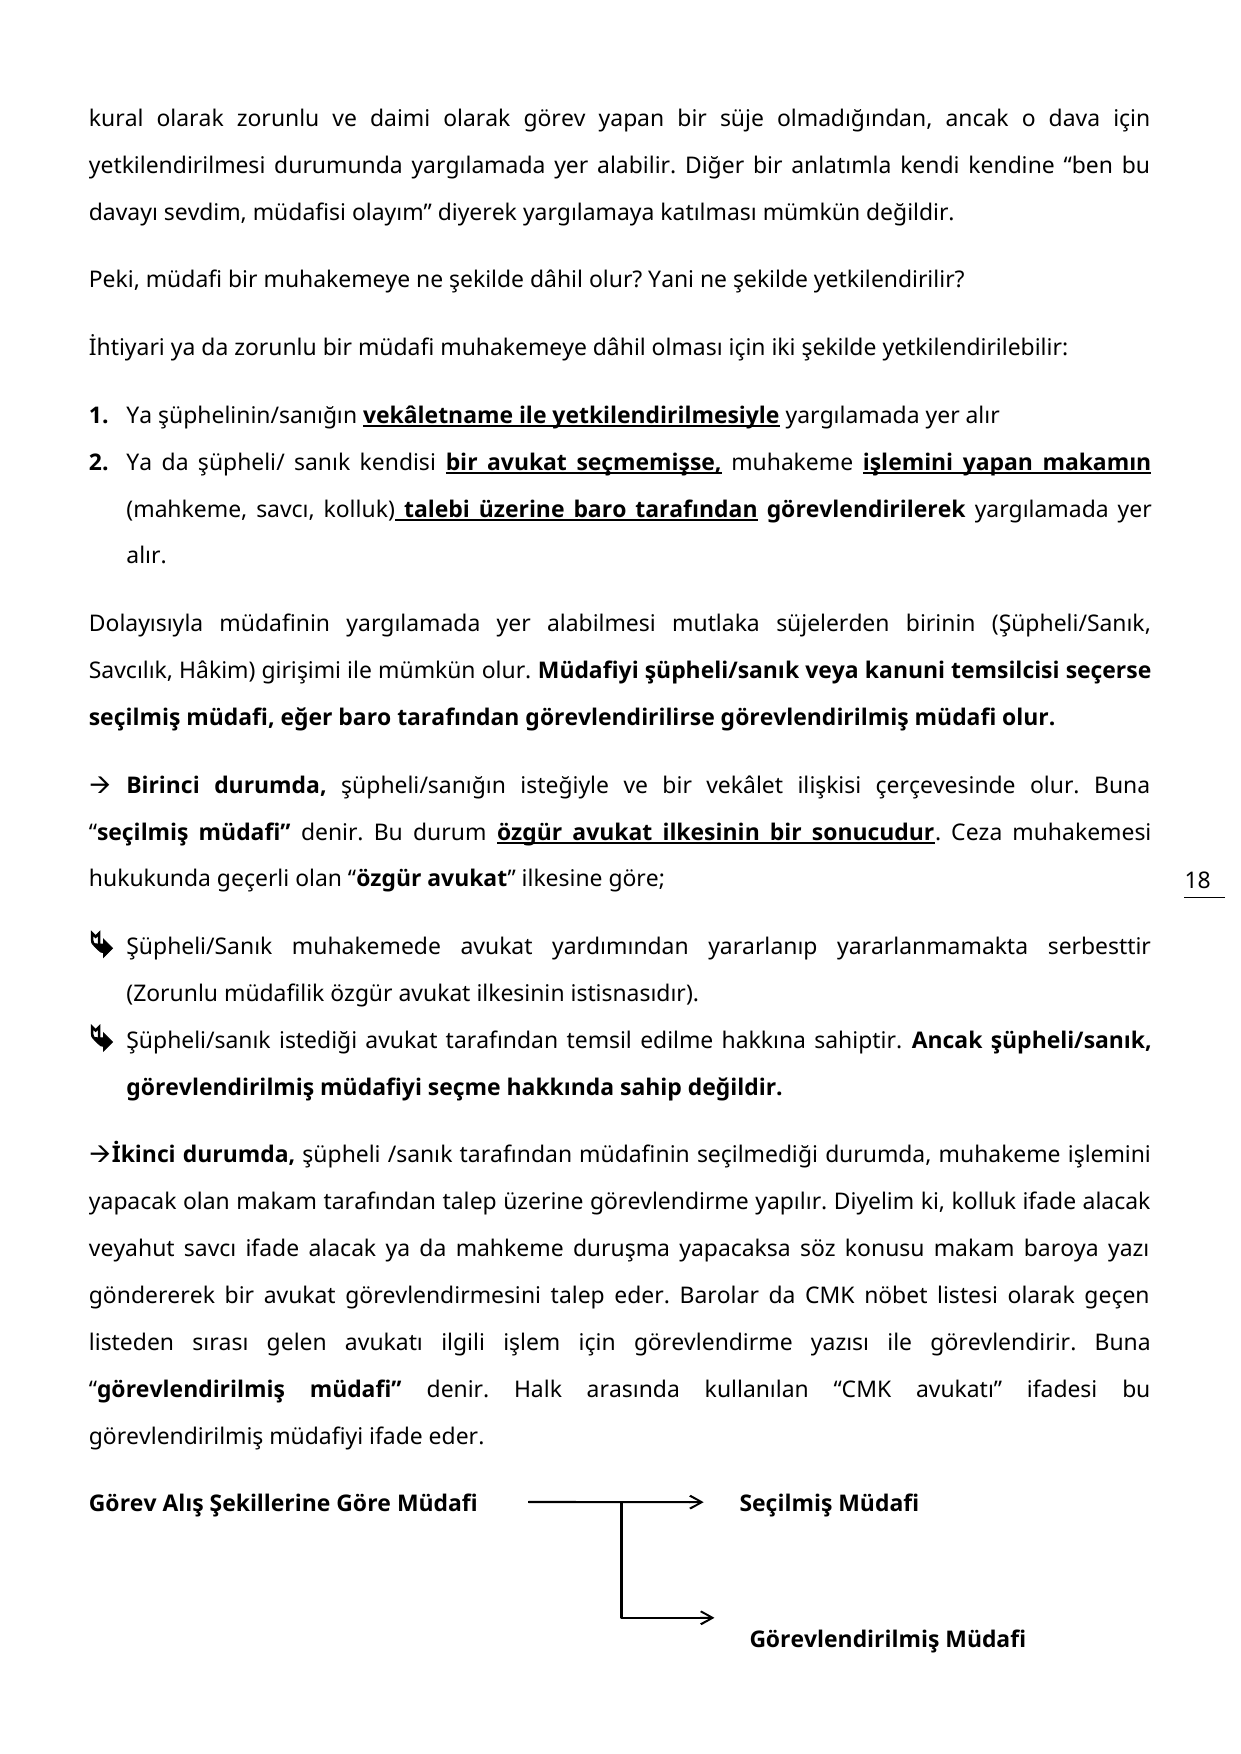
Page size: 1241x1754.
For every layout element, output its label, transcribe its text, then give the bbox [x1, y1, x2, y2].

list Ya da şüpheli/ sanık kendisi bir avukat seçmemişse, muhakeme işlemini yapan makamın (mahkeme, savcı, kolluk) talebi üzerine baro tarafından görevlendirilerek yargılamada yer alır. [89, 446, 1152, 571]
list Ya şüphelinin/sanığın vekâletname ile yetkilendirilmesiyle yargılamada yer alır [89, 399, 1152, 430]
text Görevlendirilmiş Müdafi [89, 1623, 1152, 1654]
list Şüpheli/sanık istediği avukat tarafından temsil edilme hakkına sahiptir. Ancak şüpheli/sanık, görevlendirilmiş müdafiyi seçme hakkında sahip değildir. [89, 1024, 1152, 1102]
text İkinci durumda, şüpheli /sanık tarafından müdafinin seçilmediği durumda, muhakeme işlemini yapacak olan makam tarafından talep üzerine görevlendirme yapılır. Diyelim ki, kolluk ifade alacak veyahut savcı ifade alacak ya da mahkeme duruşma yapacaksa söz konusu makam baroya yazı göndererek bir avukat görevlendirmesini talep eder. Barolar da CMK nöbet listesi olarak geçen listeden sırası gelen avukatı ilgili işlem için görevlendirme yazısı ile görevlendirir. Buna “görevlendirilmiş müdafi” denir. Halk arasında kullanılan “CMK avukatı” ifadesi bu görevlendirilmiş müdafiyi ifade eder. [89, 1138, 1152, 1451]
text Görev Alış Şekillerine Göre Müdafi Seçilmiş Müdafi [89, 1487, 1152, 1518]
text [89, 102, 1152, 227]
text Birinci durumda, şüpheli/sanığın isteğiyle ve bir vekâlet ilişkisi çerçevesinde olur. Buna “seçilmiş müdafi” denir. Bu durum özgür avukat ilkesinin bir sonucudur. Ceza muhakemesi hukukunda geçerli olan “özgür avukat” ilkesine göre; [89, 768, 1152, 893]
text Peki, müdafi bir muhakemeye ne şekilde dâhil olur? Yani ne şekilde yetkilendirilir? [89, 263, 1152, 294]
list Şüpheli/Sanık muhakemede avukat yardımından yararlanıp yararlanmamakta serbesttir (Zorunlu müdafilik özgür avukat ilkesinin istisnasıdır). [89, 930, 1152, 1008]
text İhtiyari ya da zorunlu bir müdafi muhakemeye dâhil olması için iki şekilde yetkilendirilebilir: [89, 331, 1152, 362]
text Dolayısıyla müdafinin yargılamada yer alabilmesi mutlaka süjelerden birinin (Şüpheli/Sanık, Savcılık, Hâkim) girişimi ile mümkün olur. Müdafiyi şüpheli/sanık veya kanuni temsilcisi seçerse seçilmiş müdafi, eğer baro tarafından görevlendirilirse görevlendirilmiş müdafi olur. [89, 607, 1152, 732]
